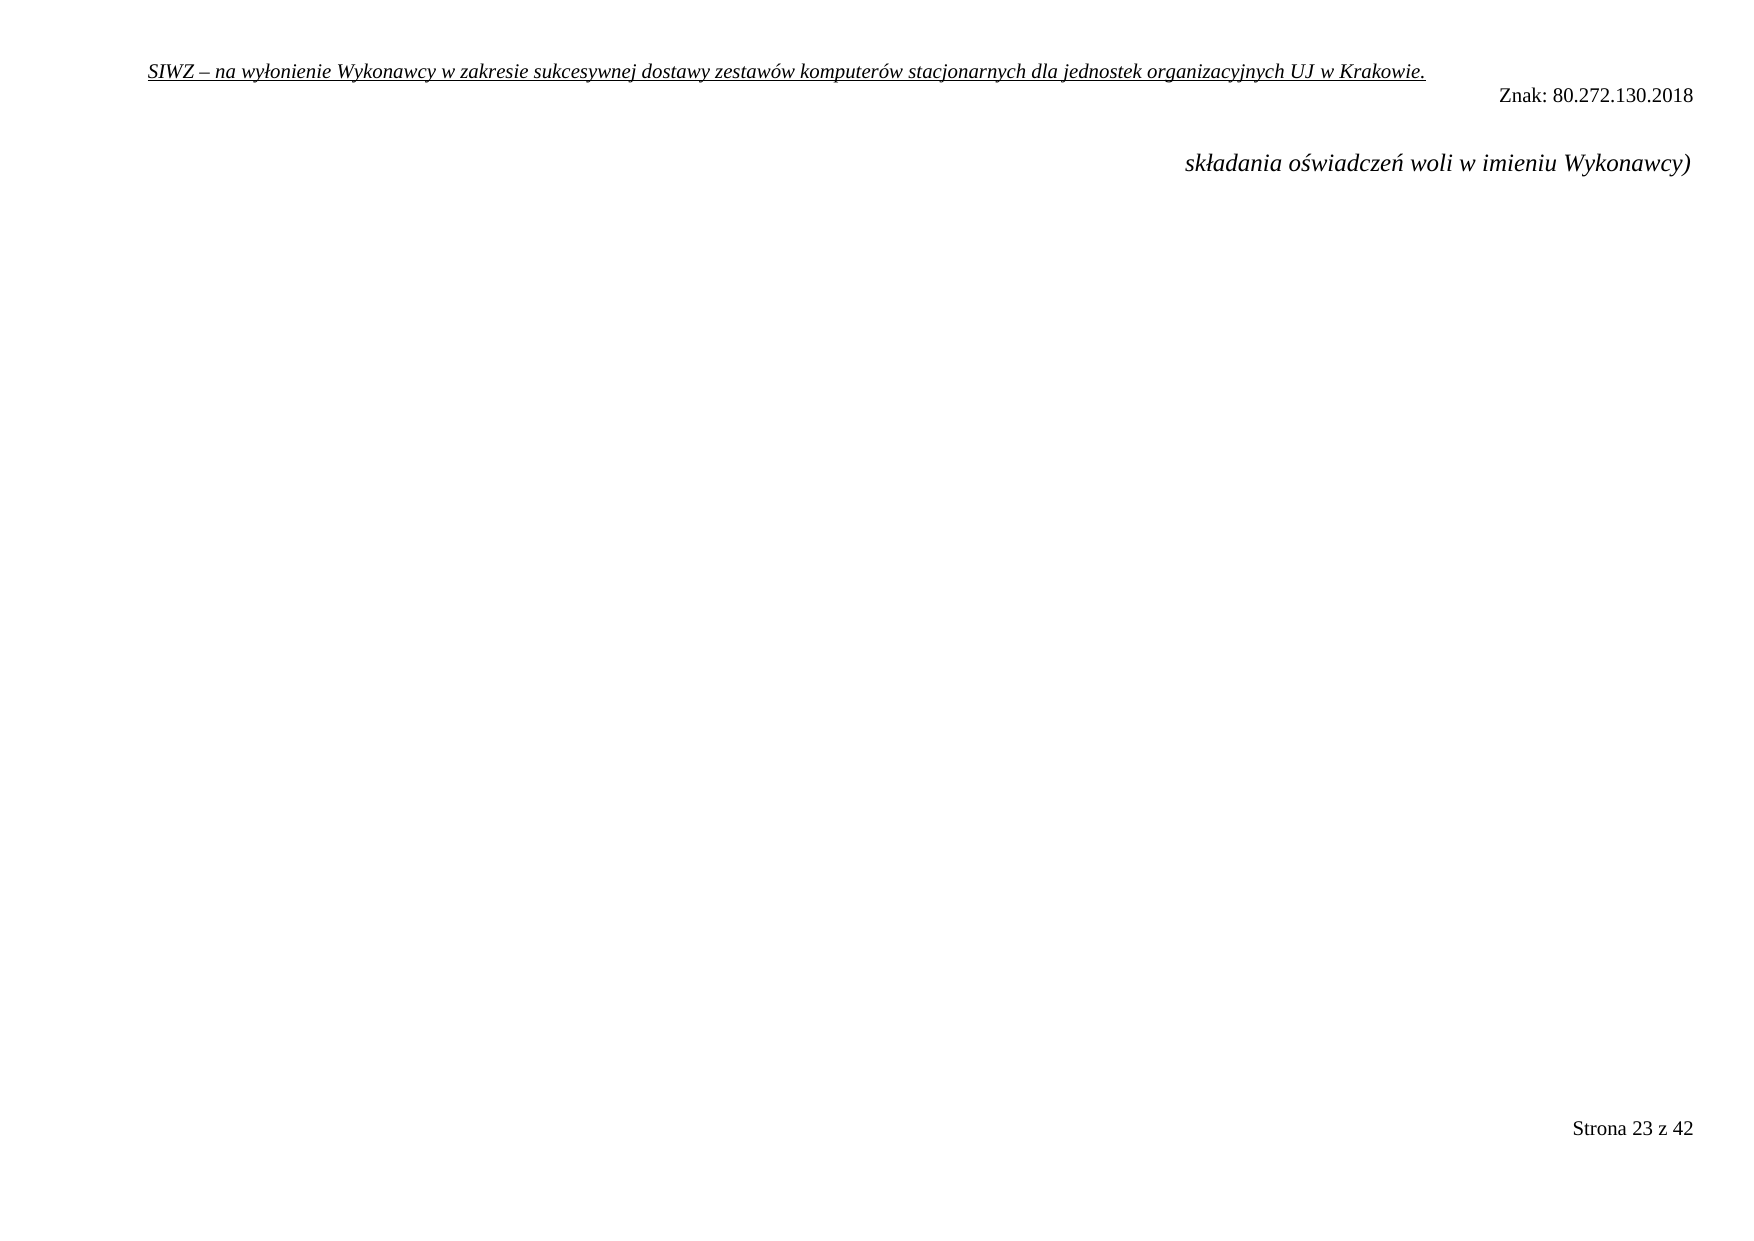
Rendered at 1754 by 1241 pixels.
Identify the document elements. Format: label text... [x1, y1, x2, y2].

text składania oświadczeń woli w imieniu Wykonawcy) [204, 148, 1693, 176]
